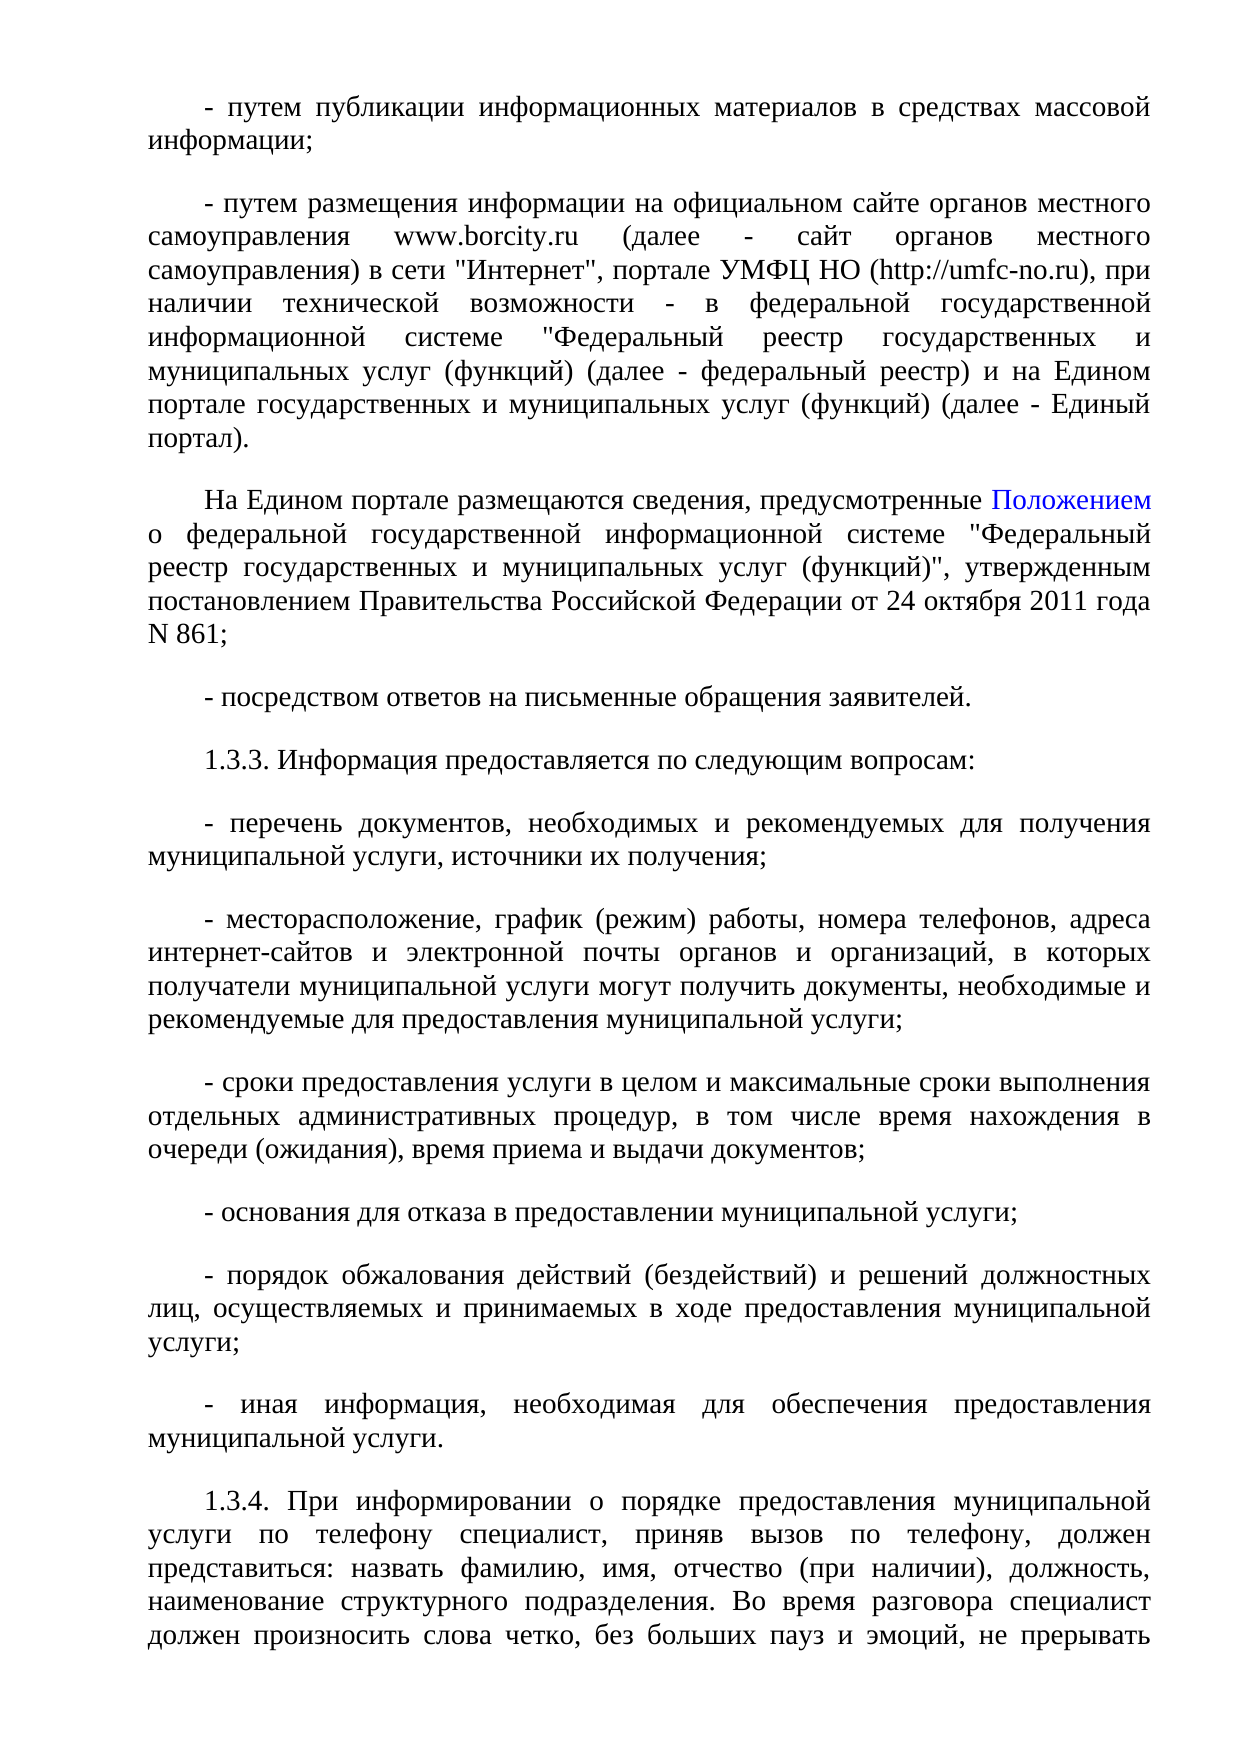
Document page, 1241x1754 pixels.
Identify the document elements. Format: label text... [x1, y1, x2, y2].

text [148, 1483, 1152, 1651]
text - иная информация, необходимая для обеспечения предоставления муниципальной услуги. [148, 1387, 1152, 1454]
text - путем публикации информационных материалов в средствах массовой информации; [148, 89, 1152, 156]
text - основания для отказа в предоставлении муниципальной услуги; [148, 1194, 1152, 1228]
text - посредством ответов на письменные обращения заявителей. [148, 679, 1152, 713]
text - сроки предоставления услуги в целом и максимальные сроки выполнения отдельных административных процедур, в том числе время нахождения в очереди (ожидания), время приема и выдачи документов; [148, 1064, 1152, 1165]
text - путем размещения информации на официальном сайте органов местного самоуправления www.borcity.ru (далее - сайт органов местного самоуправления) в сети "Интернет", портале УМФЦ НО (http://umfc-no.ru), при наличии технической возможности - в федеральной государственной информационной системе "Федеральный реестр государственных и муниципальных услуг (функций) (далее - федеральный реестр) и на Едином портале государственных и муниципальных услуг (функций) (далее - Единый портал). [148, 185, 1152, 453]
text 1.3.3. Информация предоставляется по следующим вопросам: [148, 742, 1152, 776]
text - порядок обжалования действий (бездействий) и решений должностных лиц, осуществляемых и принимаемых в ходе предоставления муниципальной услуги; [148, 1257, 1152, 1357]
text - перечень документов, необходимых и рекомендуемых для получения муниципальной услуги, источники их получения; [148, 805, 1152, 872]
text - месторасположение, график (режим) работы, номера телефонов, адреса интернет-сайтов и электронной почты органов и организаций, в которых получатели муниципальной услуги могут получить документы, необходимые и рекомендуемые для предоставления муниципальной услуги; [148, 901, 1152, 1035]
text На Едином портале размещаются сведения, предусмотренные Положением о федеральной государственной информационной системе "Федеральный реестр государственных и муниципальных услуг (функций)", утвержденным постановлением Правительства Российской Федерации от 24 октября 2011 года N 861; [148, 482, 1152, 650]
